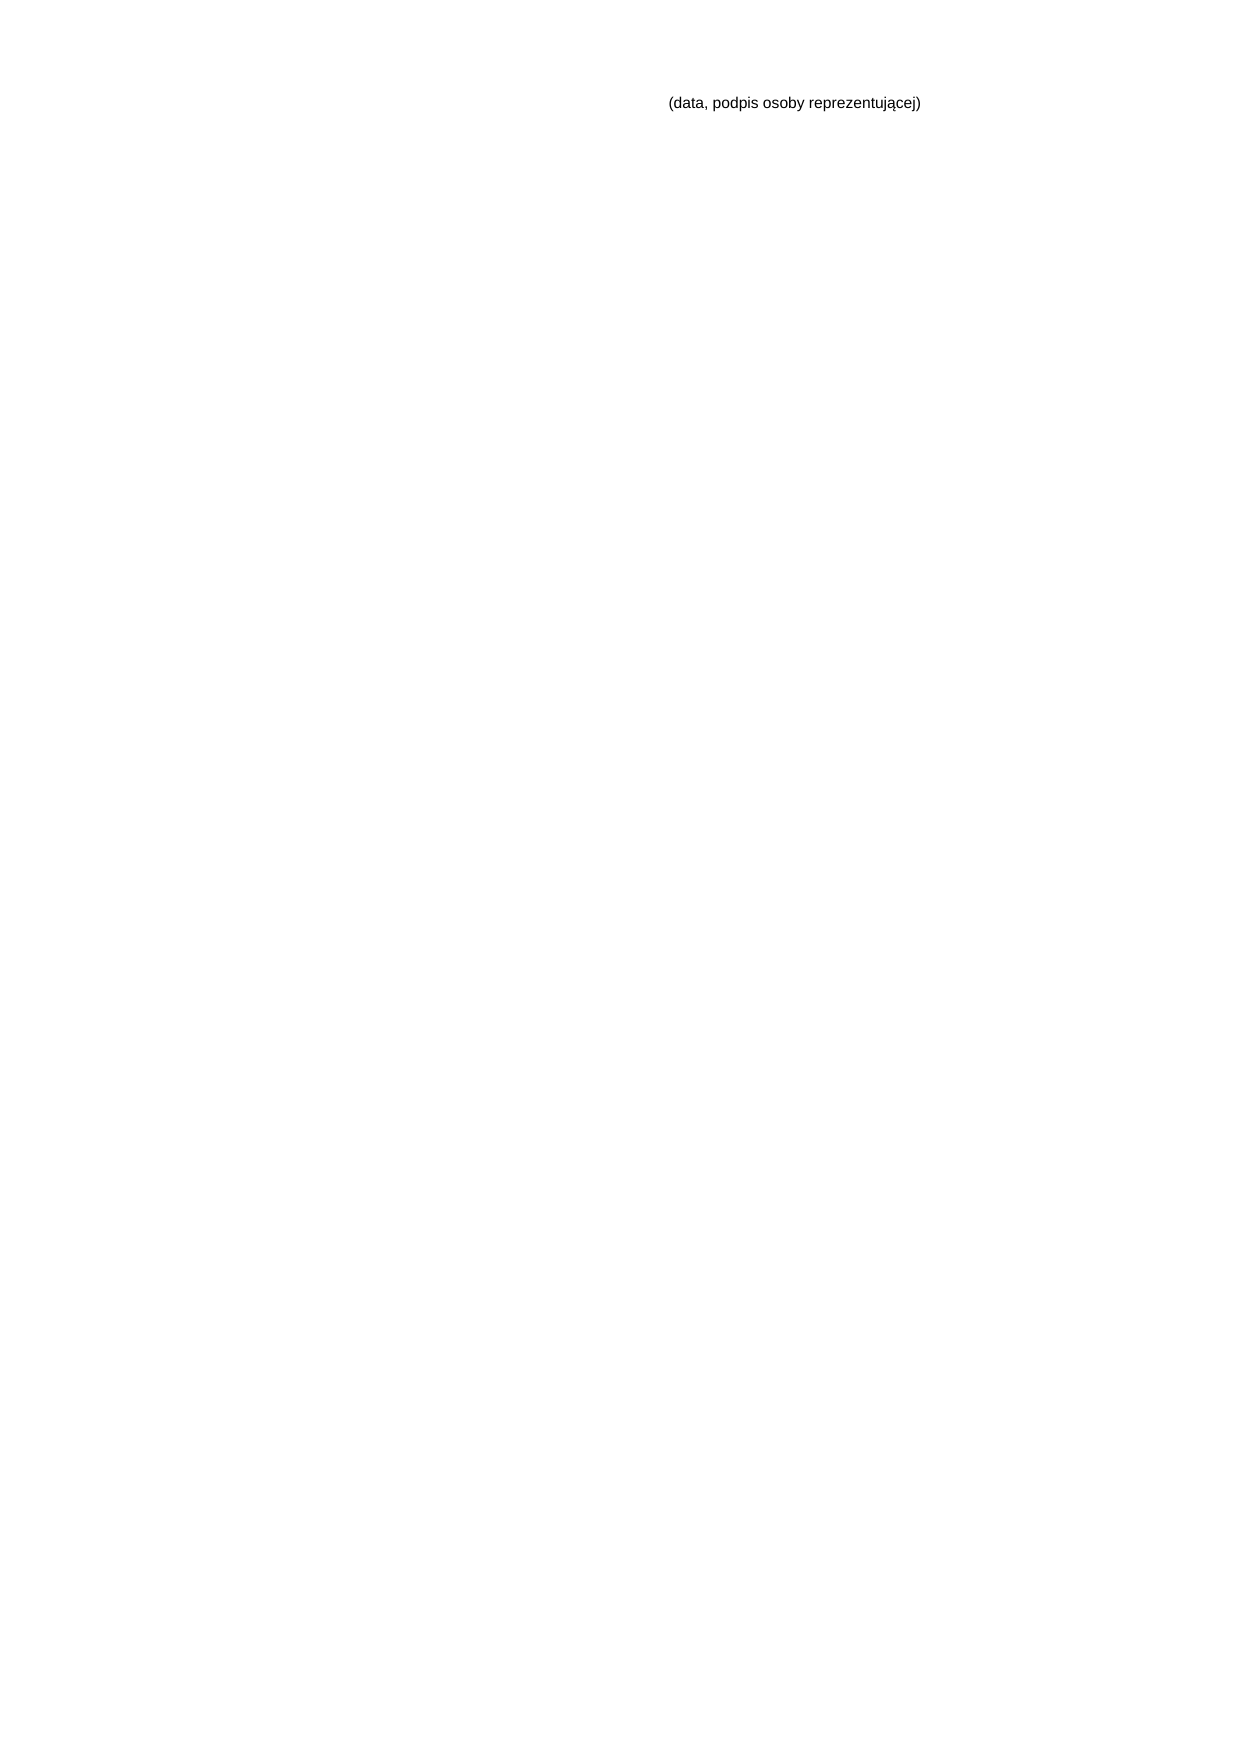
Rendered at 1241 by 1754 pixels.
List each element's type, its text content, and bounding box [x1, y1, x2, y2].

text (data, podpis osoby reprezentującej) [148, 94, 1093, 125]
